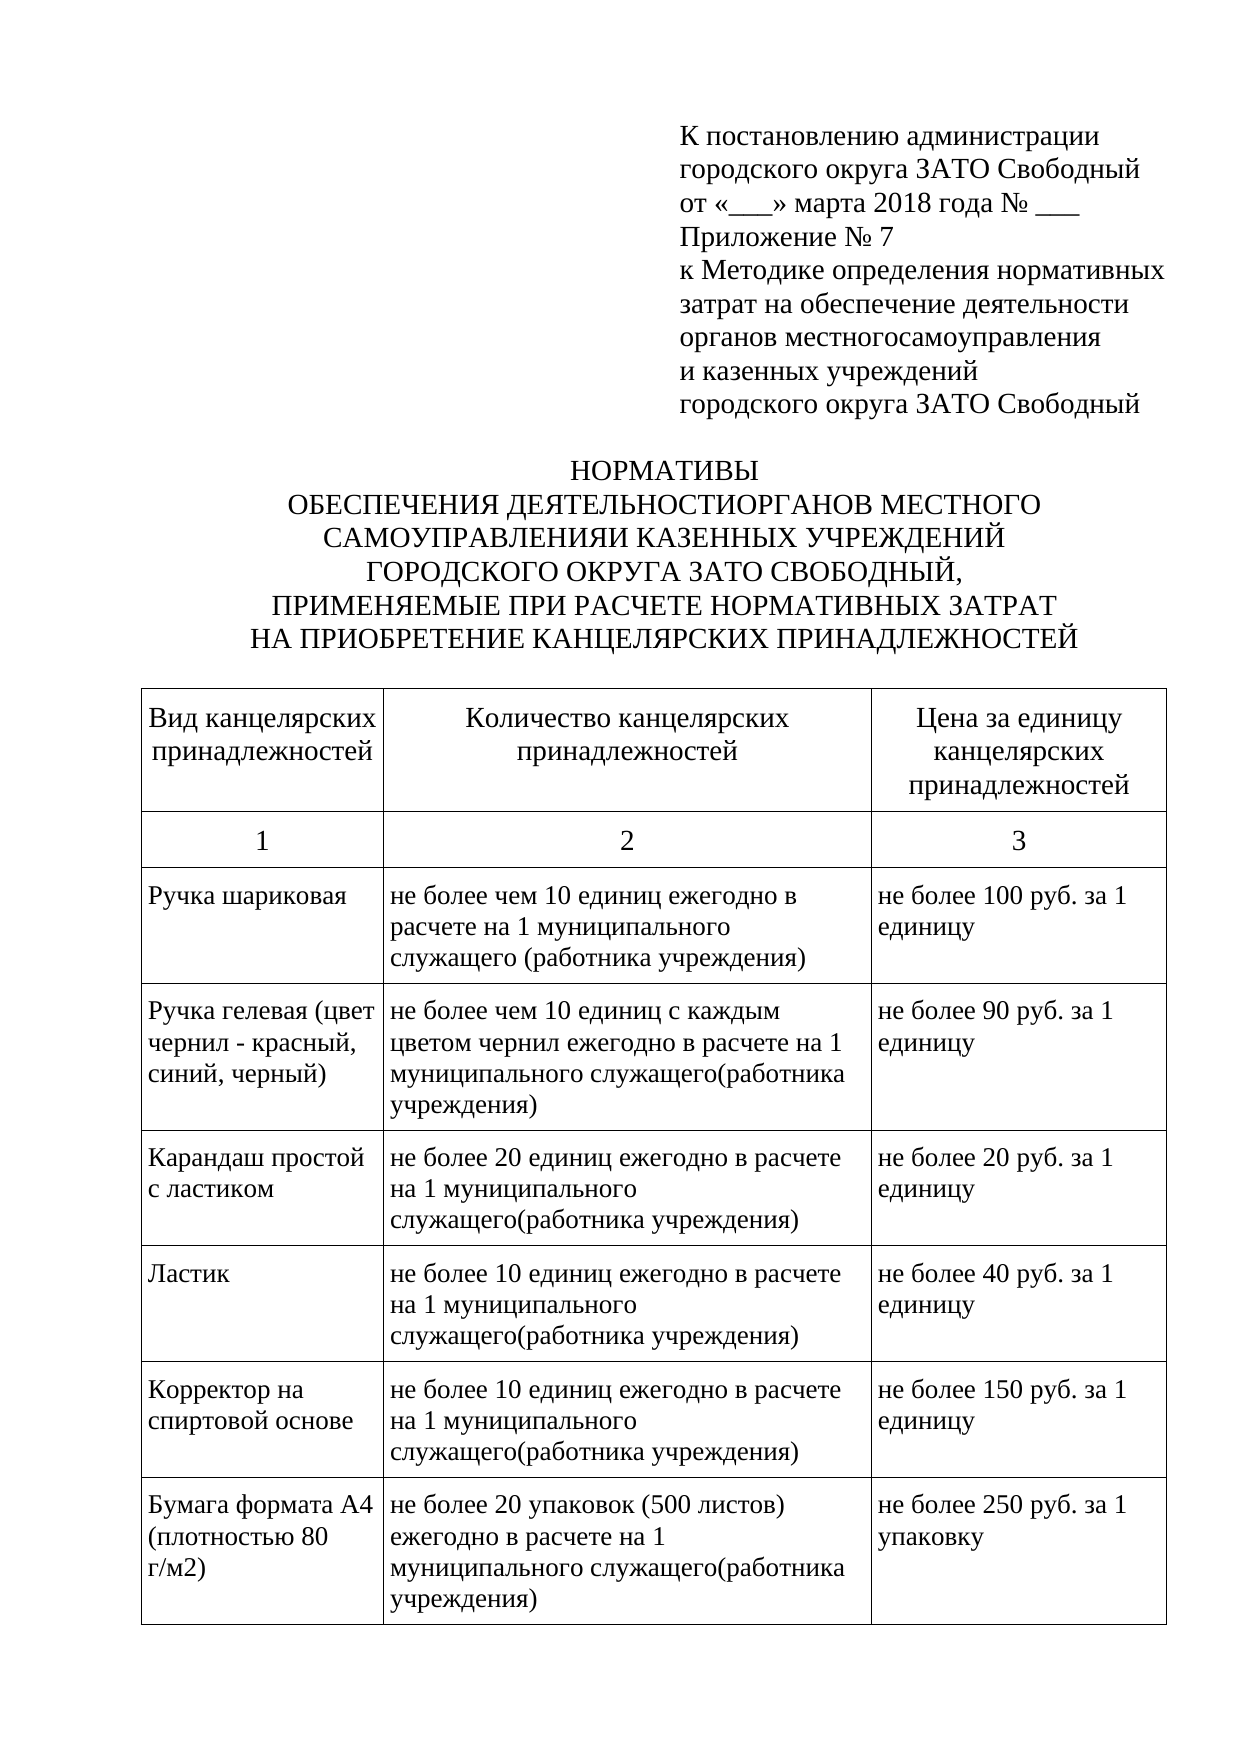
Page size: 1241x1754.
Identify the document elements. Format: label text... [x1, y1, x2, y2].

text органов местногосамоуправления [148, 319, 1181, 353]
table_cell не более 10 единиц ежегодно в расчете на 1 муниципального служащего(работника учреждения) [384, 1246, 871, 1361]
table_cell Ластик [142, 1246, 383, 1361]
table_cell не более 150 руб. за 1 единицу [872, 1362, 1166, 1477]
text НА ПРИОБРЕТЕНИЕ КАНЦЕЛЯРСКИХ ПРИНАДЛЕЖНОСТЕЙ [148, 621, 1181, 655]
table_header Цена за единицу канцелярских принадлежностей [872, 689, 1166, 811]
text Приложение № 7 [148, 219, 1181, 252]
table_cell не более 100 руб. за 1 единицу [872, 868, 1166, 983]
table_cell 2 [384, 812, 871, 867]
table_cell Бумага формата A4 (плотностью 80 г/м2) [142, 1478, 383, 1624]
table_cell не более 20 единиц ежегодно в расчете на 1 муниципального служащего(работника учреждения) [384, 1131, 871, 1245]
table_cell не более 40 руб. за 1 единицу [872, 1246, 1166, 1361]
table_cell не более чем 10 единиц с каждым цветом чернил ежегодно в расчете на 1 муниципального служащего(работника учреждения) [384, 984, 871, 1130]
table_cell не более 90 руб. за 1 единицу [872, 984, 1166, 1130]
table_header Количество канцелярских принадлежностей [384, 689, 871, 811]
text затрат на обеспечение деятельности [148, 286, 1181, 319]
table_header Вид канцелярских принадлежностей [142, 689, 383, 811]
text городского округа ЗАТО Свободный [148, 386, 1181, 420]
table_cell не более 10 единиц ежегодно в расчете на 1 муниципального служащего(работника учреждения) [384, 1362, 871, 1477]
table_cell не более 20 упаковок (500 листов) ежегодно в расчете на 1 муниципального служащего(работника учреждения) [384, 1478, 871, 1624]
table_cell Корректор на спиртовой основе [142, 1362, 383, 1477]
text ПРИМЕНЯЕМЫЕ ПРИ РАСЧЕТЕ НОРМАТИВНЫХ ЗАТРАТ [148, 588, 1181, 621]
table_cell не более 250 руб. за 1 упаковку [872, 1478, 1166, 1624]
table_cell Ручка шариковая [142, 868, 383, 983]
table_cell не более 20 руб. за 1 единицу [872, 1131, 1166, 1245]
table_cell не более чем 10 единиц ежегодно в расчете на 1 муниципального служащего (работника учреждения) [384, 868, 871, 983]
text ГОРОДСКОГО ОКРУГА ЗАТО СВОБОДНЫЙ, [148, 554, 1181, 588]
table_cell 1 [142, 812, 383, 867]
text НОРМАТИВЫ [148, 453, 1181, 487]
text к Методике определения нормативных [148, 252, 1181, 286]
text К постановлению администрации [148, 118, 1181, 152]
text и казенных учреждений [148, 353, 1181, 386]
text городского округа ЗАТО Свободный [148, 152, 1181, 185]
text ОБЕСПЕЧЕНИЯ ДЕЯТЕЛЬНОСТИОРГАНОВ МЕСТНОГО САМОУПРАВЛЕНИЯИ КАЗЕННЫХ УЧРЕЖДЕНИЙ [148, 487, 1181, 554]
table_cell Карандаш простой с ластиком [142, 1131, 383, 1245]
table_cell Ручка гелевая (цвет чернил - красный, синий, черный) [142, 984, 383, 1130]
text от «___» марта 2018 года № ___ [148, 185, 1181, 219]
table_cell 3 [872, 812, 1166, 867]
